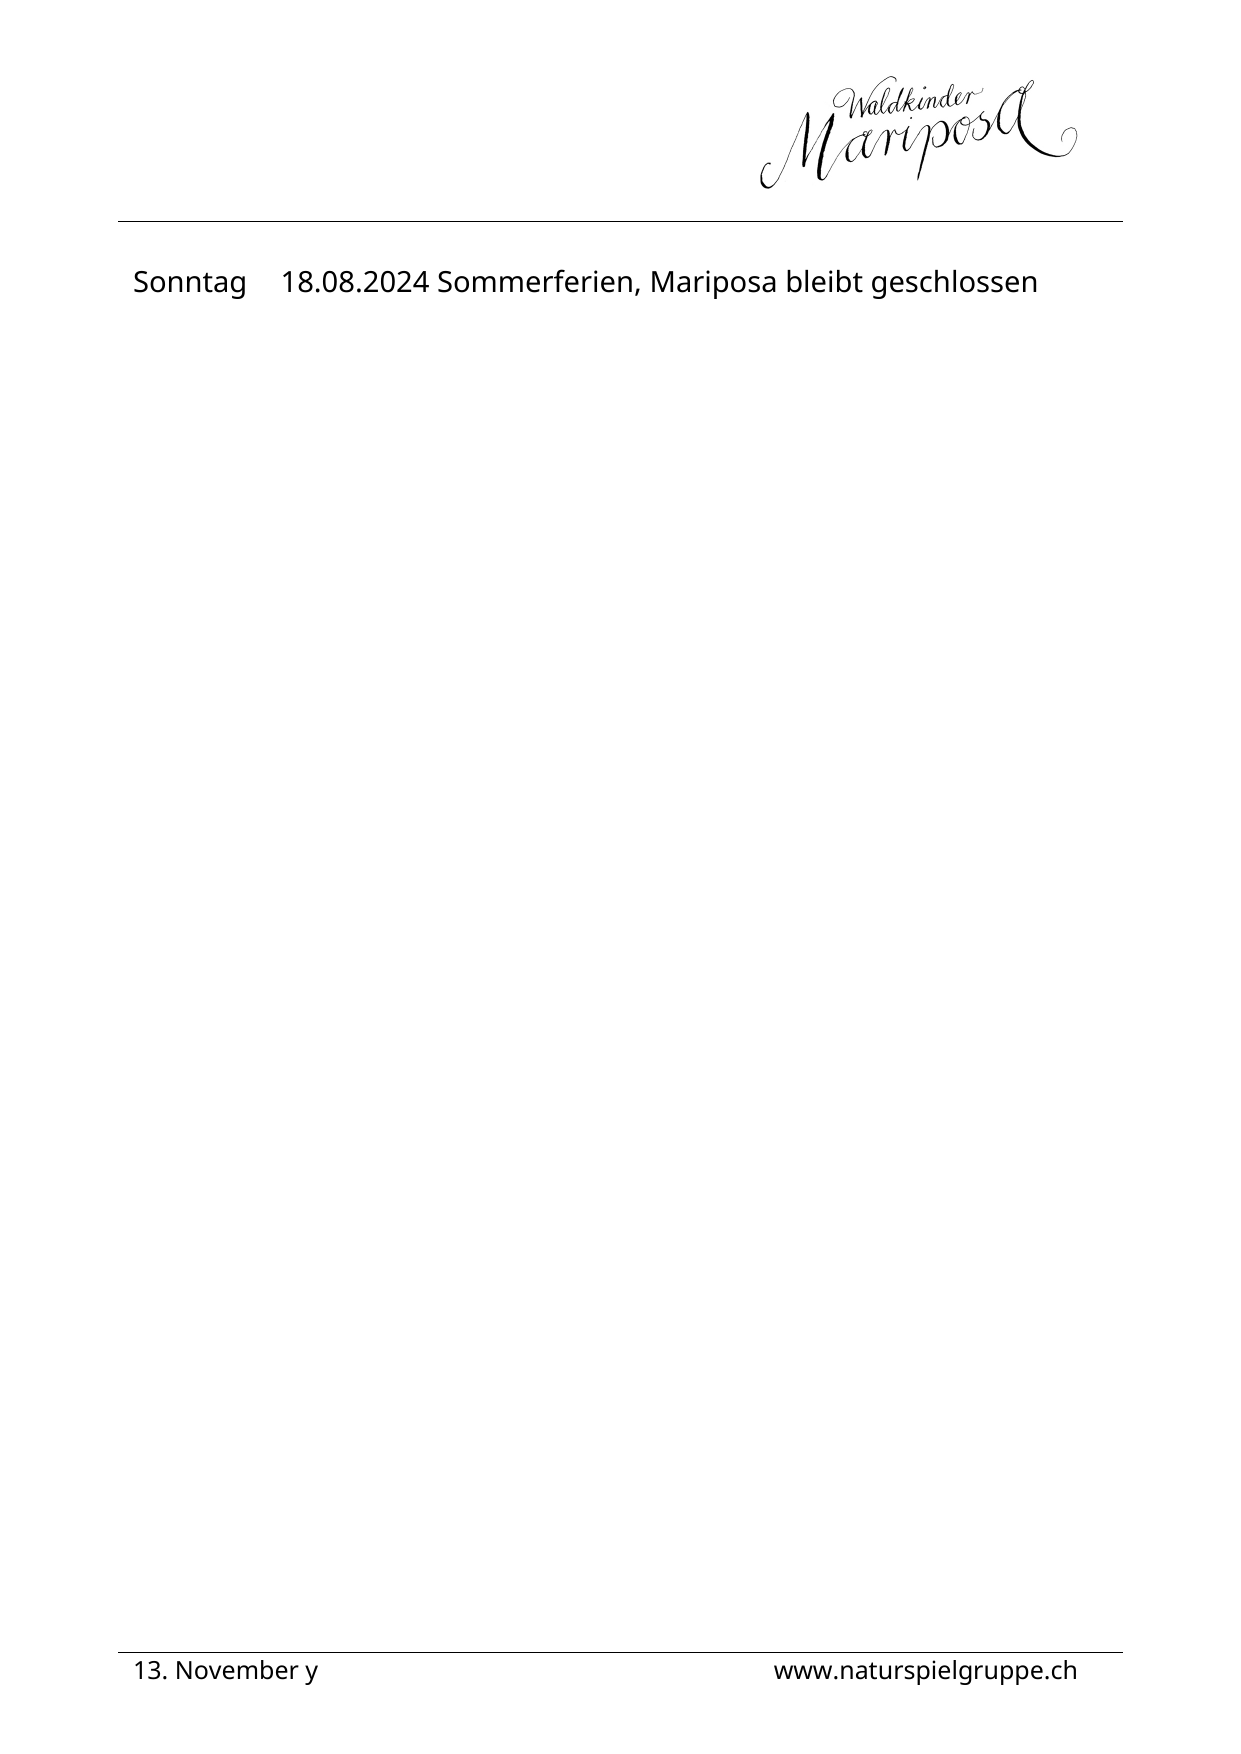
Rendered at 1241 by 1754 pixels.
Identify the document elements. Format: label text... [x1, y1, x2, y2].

text Sonntag 18.08.2024 Sommerferien, Mariposa bleibt geschlossen [133, 262, 1123, 301]
picture [760, 73, 1078, 192]
